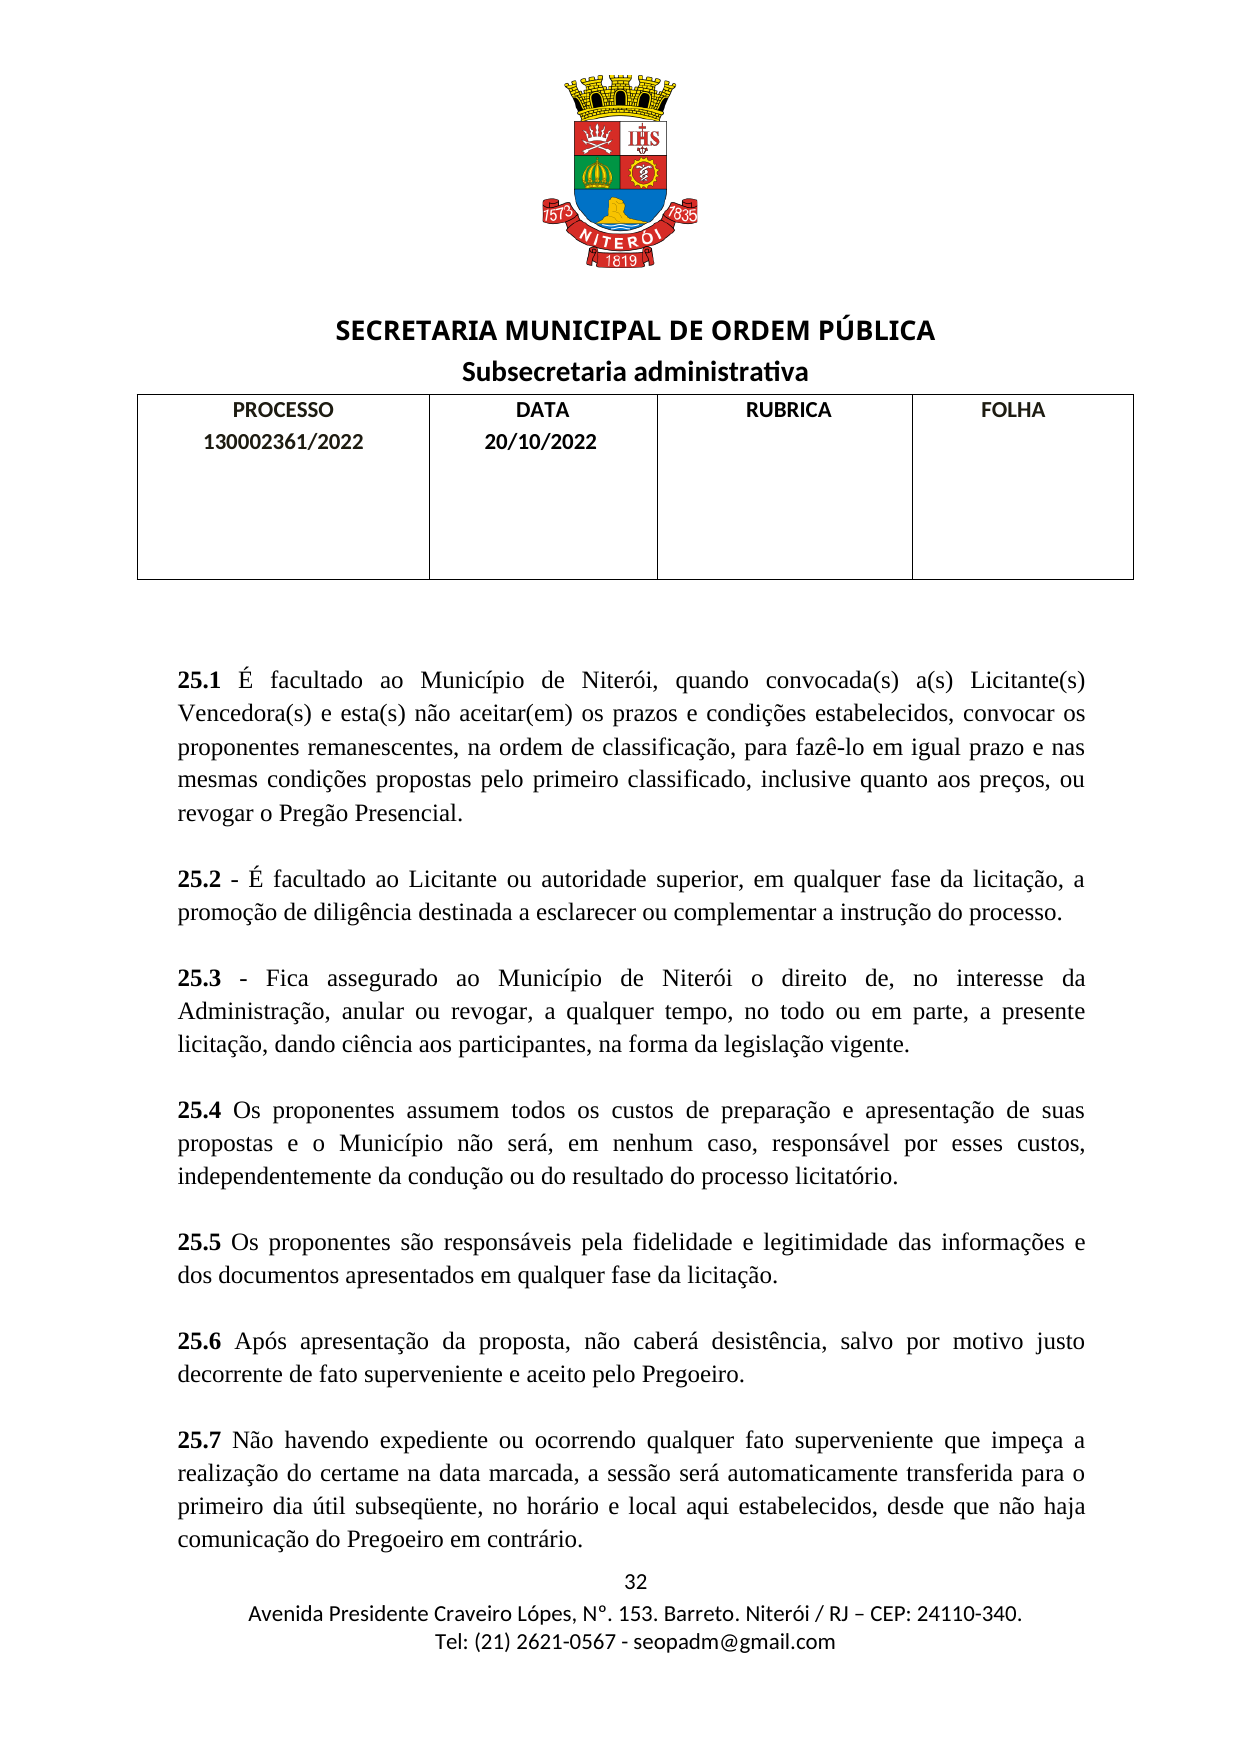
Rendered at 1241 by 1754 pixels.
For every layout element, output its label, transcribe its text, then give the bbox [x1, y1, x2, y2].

text 25.3 - Fica assegurado ao Município de Niterói o direito de, no interesse da Administração, anular ou revogar, a qualquer tempo, no todo ou em parte, a presente licitação, dando ciência aos participantes, na forma da legislação vigente. [177, 963, 1086, 1057]
text 25.7 Não havendo expediente ou ocorrendo qualquer fato superveniente que impeça a realização do certame na data marcada, a sessão será automaticamente transferida para o primeiro dia útil subseqüente, no horário e local aqui estabelecidos, desde que não haja comunicação do Pregoeiro em contrário. [177, 1425, 1086, 1553]
text 25.6 Após apresentação da proposta, não caberá desistência, salvo por motivo justo decorrente de fato superveniente e aceito pelo Pregoeiro. [177, 1326, 1086, 1388]
text 25.1 É facultado ao Município de Niterói, quando convocada(s) a(s) Licitante(s) Vencedora(s) e esta(s) não aceitar(em) os prazos e condições estabelecidos, convocar os proponentes remanescentes, na ordem de classificação, para fazê-lo em igual prazo e nas mesmas condições propostas pelo primeiro classificado, inclusive quanto aos preços, ou revogar o Pregão Presencial. [177, 666, 1086, 826]
text 25.2 - É facultado ao Licitante ou autoridade superior, em qualquer fase da licitação, a promoção de diligência destinada a esclarecer ou complementar a instrução do processo. [177, 864, 1086, 925]
text 25.4 Os proponentes assumem todos os custos de preparação e apresentação de suas propostas e o Município não será, em nenhum caso, responsável por esses custos, independentemente da condução ou do resultado do processo licitatório. [177, 1095, 1086, 1189]
text 25.5 Os proponentes são responsáveis pela fidelidade e legitimidade das informações e dos documentos apresentados em qualquer fase da licitação. [177, 1227, 1086, 1289]
picture [542, 75, 698, 268]
